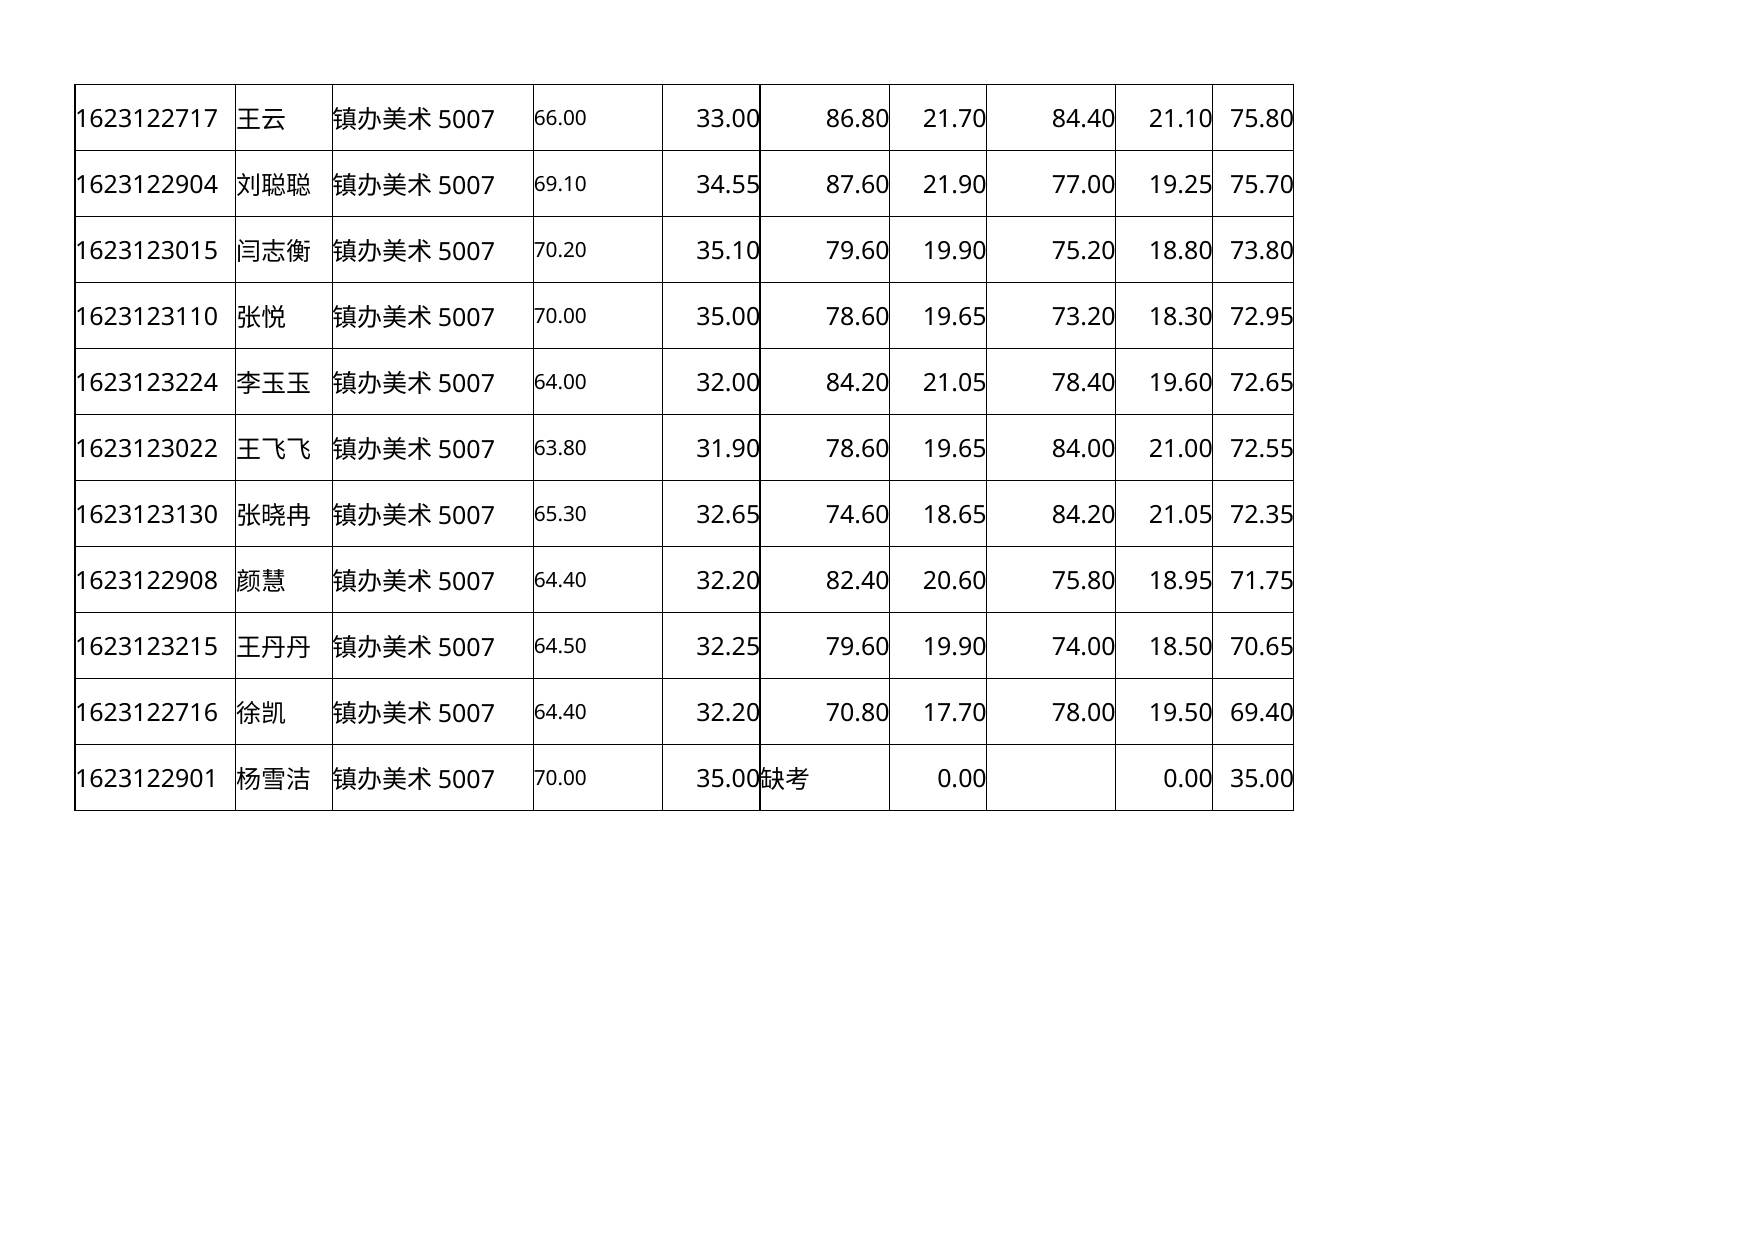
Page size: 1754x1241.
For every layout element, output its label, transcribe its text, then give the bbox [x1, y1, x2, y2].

table_cell 1623123215 [76, 613, 235, 678]
table_cell 21.90 [890, 151, 986, 216]
table_cell 21.70 [890, 85, 986, 150]
table_cell 19.90 [890, 613, 986, 678]
table_cell 19.50 [1116, 679, 1212, 744]
table_cell 1623122901 [76, 745, 235, 810]
table_cell 32.25 [663, 613, 759, 678]
table_cell 18.30 [1116, 283, 1212, 348]
table_cell 71.75 [1213, 547, 1293, 612]
table_cell 73.80 [1213, 217, 1293, 282]
table_cell 1623123015 [76, 217, 235, 282]
table_cell 镇办美术5007 [333, 283, 533, 348]
table_cell 31.90 [663, 415, 759, 480]
table_cell 72.65 [1213, 349, 1293, 414]
table_cell 32.00 [663, 349, 759, 414]
table_cell [987, 745, 1115, 810]
table_cell 19.65 [890, 283, 986, 348]
table_cell 75.20 [987, 217, 1115, 282]
table_cell 19.25 [1116, 151, 1212, 216]
table_cell 0.00 [890, 745, 986, 810]
table_cell 70.65 [1213, 613, 1293, 678]
table_cell 32.20 [663, 679, 759, 744]
table_cell 缺考 [761, 745, 889, 810]
table_cell 1623123110 [76, 283, 235, 348]
table_cell 70.20 [534, 217, 662, 282]
table_cell 闫志衡 [236, 217, 332, 282]
table_cell 35.00 [663, 745, 759, 810]
table_cell 78.40 [987, 349, 1115, 414]
table_cell 72.95 [1213, 283, 1293, 348]
table_cell 84.20 [987, 481, 1115, 546]
table_cell 18.80 [1116, 217, 1212, 282]
table_cell 1623123022 [76, 415, 235, 480]
table_cell 78.00 [987, 679, 1115, 744]
table_cell 镇办美术5007 [333, 217, 533, 282]
table_cell 刘聪聪 [236, 151, 332, 216]
table_cell 徐凯 [236, 679, 332, 744]
table_cell 王云 [236, 85, 332, 150]
table_cell 63.80 [534, 415, 662, 480]
table_cell 镇办美术5007 [333, 679, 533, 744]
table_cell 66.00 [534, 85, 662, 150]
table_cell 64.40 [534, 679, 662, 744]
table_cell 21.05 [890, 349, 986, 414]
table_cell 65.30 [534, 481, 662, 546]
table_cell 李玉玉 [236, 349, 332, 414]
table_cell 79.60 [761, 613, 889, 678]
table_cell 64.40 [534, 547, 662, 612]
table_cell 79.60 [761, 217, 889, 282]
table_cell 34.55 [663, 151, 759, 216]
table_cell 王飞飞 [236, 415, 332, 480]
table_cell 64.00 [534, 349, 662, 414]
table_cell 70.80 [761, 679, 889, 744]
table_cell 1623122908 [76, 547, 235, 612]
table_cell 17.70 [890, 679, 986, 744]
table_cell 18.65 [890, 481, 986, 546]
table_cell 32.65 [663, 481, 759, 546]
table_cell 1623122716 [76, 679, 235, 744]
table_cell 镇办美术5007 [333, 547, 533, 612]
table_cell 84.00 [987, 415, 1115, 480]
table_cell 1623122904 [76, 151, 235, 216]
table_cell 35.00 [1213, 745, 1293, 810]
table_cell 72.35 [1213, 481, 1293, 546]
table_cell 77.00 [987, 151, 1115, 216]
table_cell 镇办美术5007 [333, 349, 533, 414]
table_cell 1623123130 [76, 481, 235, 546]
table_cell 74.60 [761, 481, 889, 546]
table_cell 84.20 [761, 349, 889, 414]
table_cell 73.20 [987, 283, 1115, 348]
table_cell 70.00 [534, 283, 662, 348]
table_cell 21.05 [1116, 481, 1212, 546]
table_cell 35.10 [663, 217, 759, 282]
table_cell 74.00 [987, 613, 1115, 678]
table_cell 64.50 [534, 613, 662, 678]
table_cell 王丹丹 [236, 613, 332, 678]
table_cell 颜慧 [236, 547, 332, 612]
table_cell 镇办美术5007 [333, 481, 533, 546]
table_cell 84.40 [987, 85, 1115, 150]
table_cell 78.60 [761, 415, 889, 480]
table_cell 86.80 [761, 85, 889, 150]
table_cell 张晓冉 [236, 481, 332, 546]
table_cell 32.20 [663, 547, 759, 612]
table_cell 19.65 [890, 415, 986, 480]
table_cell 69.10 [534, 151, 662, 216]
table_cell 75.70 [1213, 151, 1293, 216]
table_cell 镇办美术5007 [333, 415, 533, 480]
table_cell 镇办美术5007 [333, 745, 533, 810]
table_cell 19.60 [1116, 349, 1212, 414]
table_cell 0.00 [1116, 745, 1212, 810]
table_cell 杨雪洁 [236, 745, 332, 810]
table_cell 18.50 [1116, 613, 1212, 678]
table_cell 21.10 [1116, 85, 1212, 150]
table_cell 82.40 [761, 547, 889, 612]
table_cell 19.90 [890, 217, 986, 282]
table_cell 镇办美术5007 [333, 85, 533, 150]
table_cell 75.80 [987, 547, 1115, 612]
table_cell 70.00 [534, 745, 662, 810]
table_cell 镇办美术5007 [333, 151, 533, 216]
table_cell 72.55 [1213, 415, 1293, 480]
table_cell 69.40 [1213, 679, 1293, 744]
table_cell 33.00 [663, 85, 759, 150]
table_cell 镇办美术5007 [333, 613, 533, 678]
table_cell 78.60 [761, 283, 889, 348]
table_cell 87.60 [761, 151, 889, 216]
table_cell 张悦 [236, 283, 332, 348]
table_cell 21.00 [1116, 415, 1212, 480]
table_cell 20.60 [890, 547, 986, 612]
table_cell 18.95 [1116, 547, 1212, 612]
table_cell 1623123224 [76, 349, 235, 414]
table_cell 1623122717 [76, 85, 235, 150]
table_cell 35.00 [663, 283, 759, 348]
table_cell 75.80 [1213, 85, 1293, 150]
